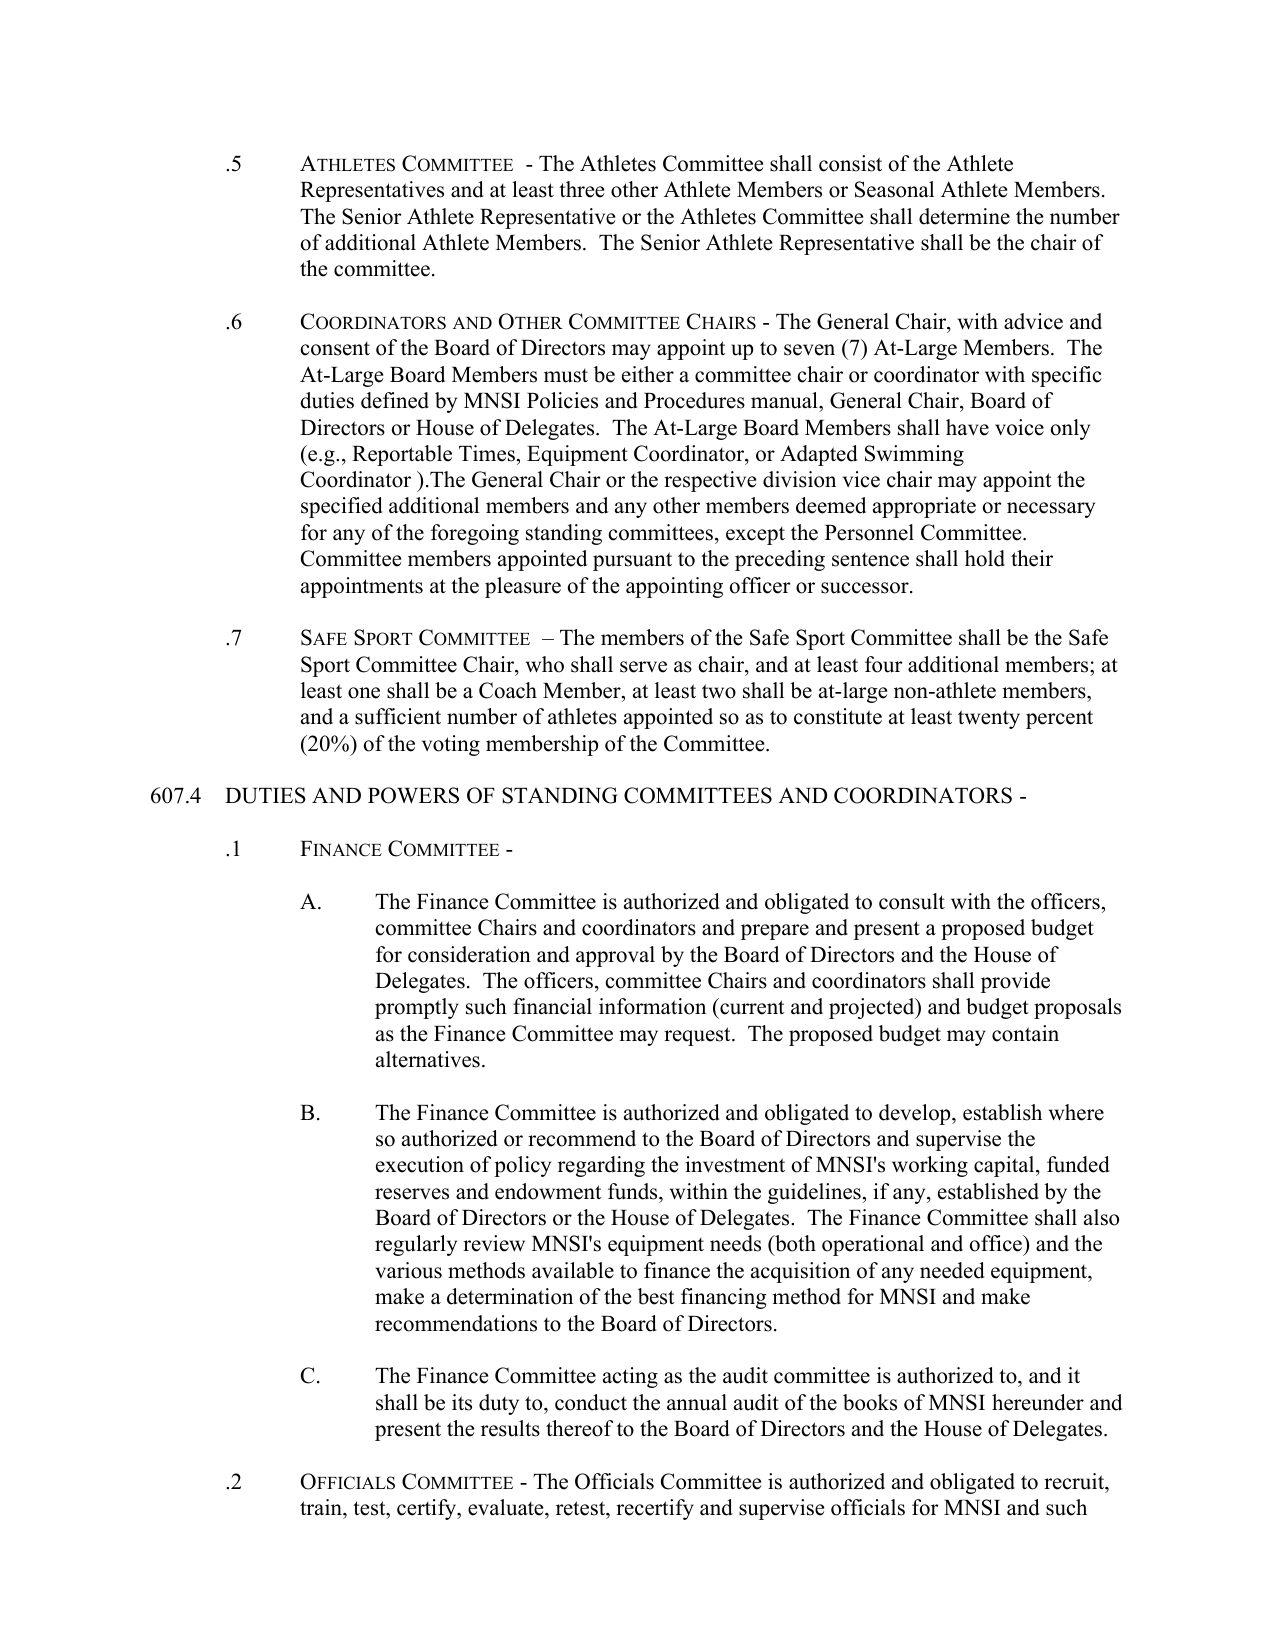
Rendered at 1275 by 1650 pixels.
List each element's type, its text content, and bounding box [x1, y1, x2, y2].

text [225, 1468, 1125, 1520]
text .1 Finance Committee - [225, 835, 1125, 862]
text A. The Finance Committee is authorized and obligated to consult with the officers, committee Chairs and coordinators and prepare and present a proposed budget for consideration and approval by the Board of Directors and the House of Delegates. The officers, committee Chairs and coordinators shall provide promptly such financial information (current and projected) and budget proposals as the Finance Committee may request. The proposed budget may contain alternatives. [300, 888, 1125, 1072]
text C. The Finance Committee acting as the audit committee is authorized to, and it shall be its duty to, conduct the annual audit of the books of MNSI hereunder and present the results thereof to the Board of Directors and the House of Delegates. [300, 1362, 1125, 1441]
text .5 Athletes Committee - The Athletes Committee shall consist of the Athlete Representatives and at least three other Athlete Members or Seasonal Athlete Members. The Senior Athlete Representative or the Athletes Committee shall determine the number of additional Athlete Members. The Senior Athlete Representative shall be the chair of the committee. [225, 150, 1125, 282]
text B. The Finance Committee is authorized and obligated to develop, establish where so authorized or recommend to the Board of Directors and supervise the execution of policy regarding the investment of MNSI's working capital, funded reserves and endowment funds, within the guidelines, if any, established by the Board of Directors or the House of Delegates. The Finance Committee shall also regularly review MNSI's equipment needs (both operational and office) and the various methods available to finance the acquisition of any needed equipment, make a determination of the best financing method for MNSI and make recommendations to the Board of Directors. [300, 1099, 1125, 1336]
text .6 Coordinators and Other Committee Chairs - The General Chair, with advice and consent of the Board of Directors may appoint up to seven (7) At-Large Members. The At-Large Board Members must be either a committee chair or coordinator with specific duties defined by MNSI Policies and Procedures manual, General Chair, Board of Directors or House of Delegates. The At-Large Board Members shall have voice only (e.g., Reportable Times, Equipment Coordinator, or Adapted Swimming Coordinator ).The General Chair or the respective division vice chair may appoint the specified additional members and any other members deemed appropriate or necessary for any of the foregoing standing committees, except the Personnel Committee. Committee members appointed pursuant to the preceding sentence shall hold their appointments at the pleasure of the appointing officer or successor. [225, 308, 1125, 598]
list Safe Sport Committee – The members of the Safe Sport Committee shall be the Safe Sport Committee Chair, who shall serve as chair, and at least four additional members; at least one shall be a Coach Member, at least two shall be at-large non-athlete members, and a sufficient number of athletes appointed so as to constitute at least twenty percent (20%) of the voting membership of the Committee. [225, 624, 1125, 756]
text 607.4 DUTIES AND POWERS OF STANDING COMMITTEES AND COORDINATORS - [150, 782, 1125, 809]
